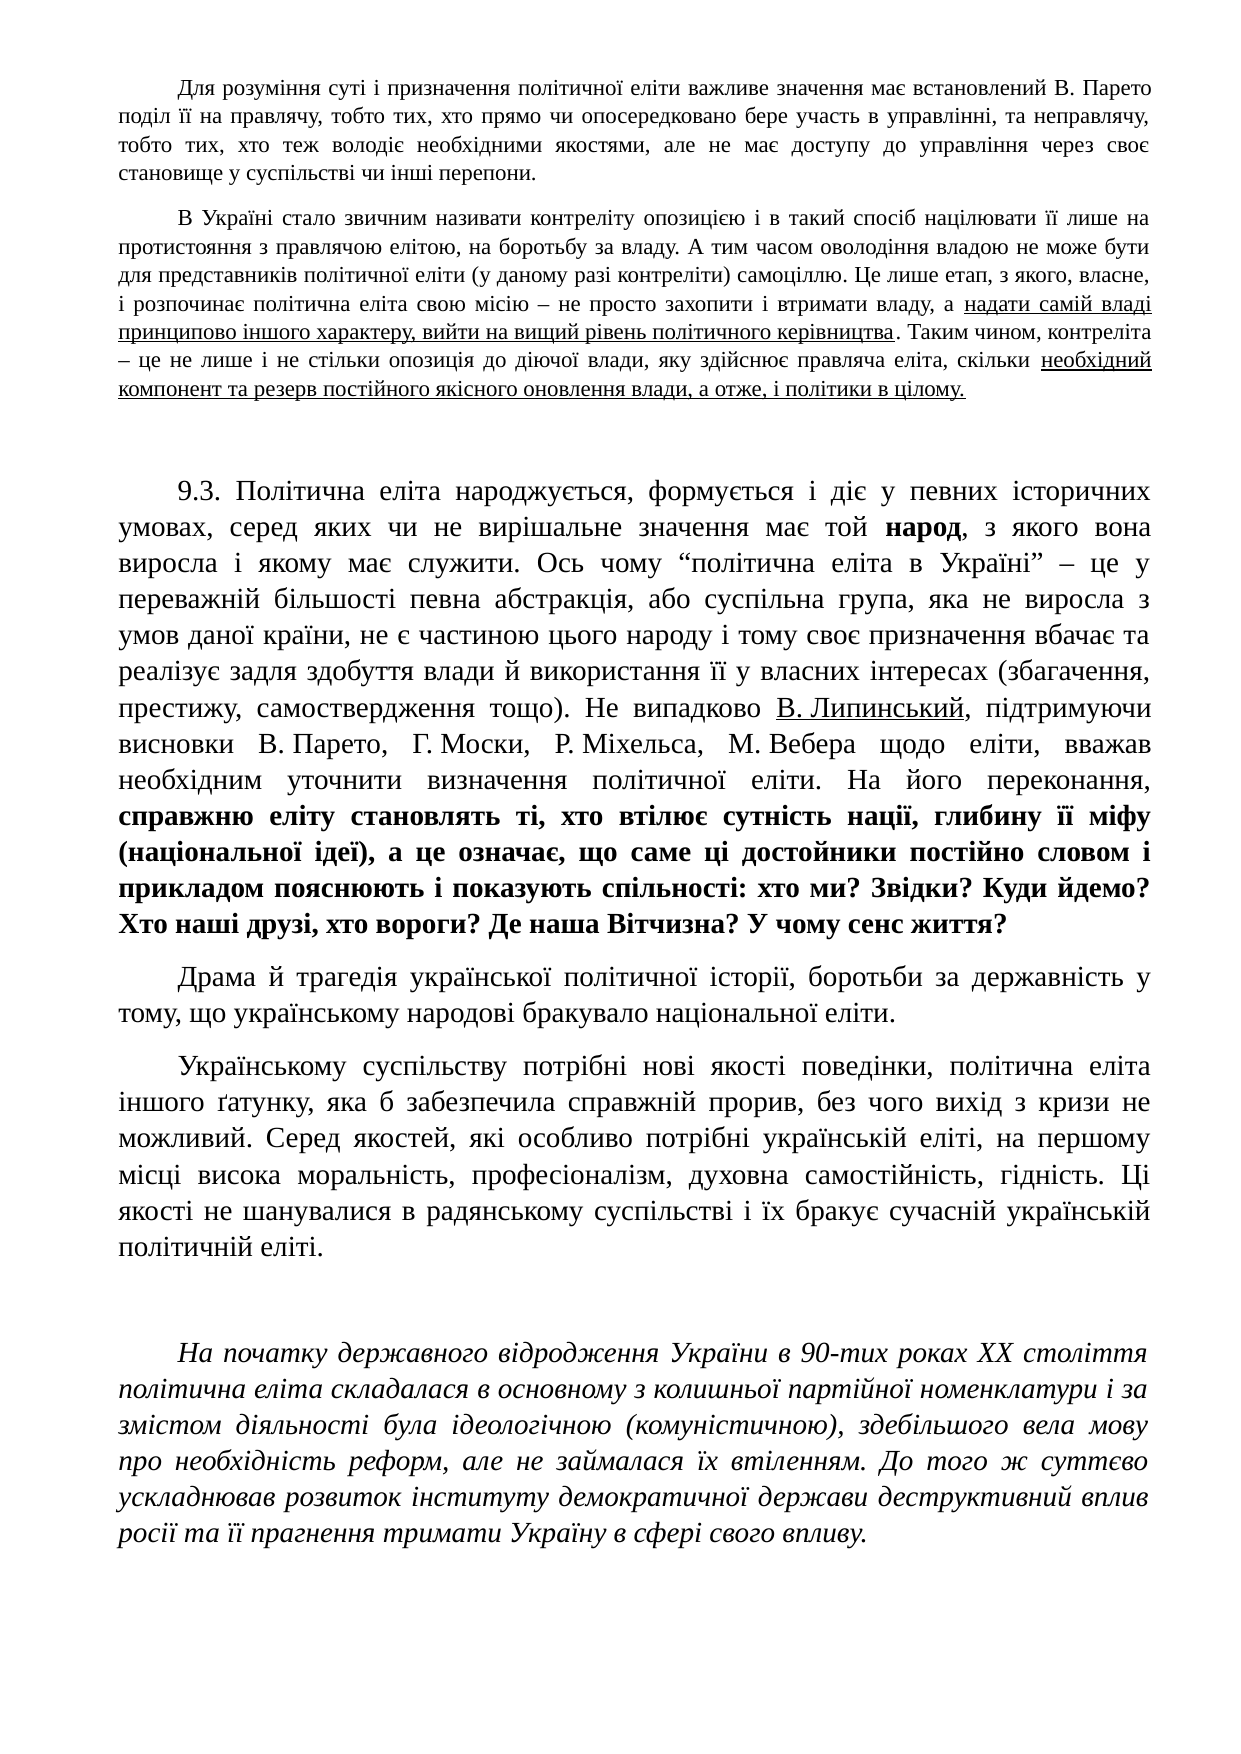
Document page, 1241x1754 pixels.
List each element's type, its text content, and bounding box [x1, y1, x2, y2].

text Українському суспільству потрібні нові якості поведінки, політична еліта іншого ґатунку, яка б забезпечила справжній прорив, без чого вихід з кризи не можливий. Серед якостей, які особливо потрібні українській еліті, на першому місці висока моральність, професіоналізм, духовна самостійність, гідність. Ці якості не шанувалися в радянському суспільстві і їх бракує сучасній українській політичній еліті. [118, 1048, 1152, 1263]
text На початку державного відродження України в 90-тих роках ХХ століття політична еліта складалася в основному з колишньої партійної номенклатури і за змістом діяльності була ідеологічною (комуністичною), здебільшого вела мову про необхідність реформ, але не займалася їх втіленням. До того ж суттєво ускладнював розвиток інституту демократичної держави деструктивний вплив росії та її прагнення тримати Україну в сфері свого впливу. [118, 1335, 1152, 1549]
text В Україні стало звичним називати контреліту опозицією і в такий спосіб націлювати її лише на протистояння з правлячою елітою, на боротьбу за владу. А тим часом оволодіння владою не може бути для представників політичної еліти (у даному разі контреліти) самоціллю. Це лише етап, з якого, власне, і розпочинає політична еліта свою місію – не просто захопити і втримати владу, а надати самій владі принципово іншого характеру, вийти на вищий рівень політичного керівництва. Таким чином, контреліта – це не лише і не стільки опозиція до діючої влади, яку здійснює правляча еліта, скільки необхідний компонент та резерв постійного якісного оновлення влади, а отже, і політики в цілому. [118, 204, 1152, 401]
text Драма й трагедія української політичної історії, боротьби за державність у тому, що українському народові бракувало національної еліти. [118, 959, 1152, 1029]
text Для розуміння суті і призначення політичної еліти важливе значення має встановлений В. Парето поділ її на правлячу, тобто тих, хто прямо чи опосередковано бере участь в управлінні, та неправлячу, тобто тих, хто теж володіє необхідними якостями, але не має доступу до управління через своє становище у суспільстві чи інші перепони. [118, 74, 1152, 186]
text 9.3. Політична еліта народжується, формується і діє у певних історичних умовах, серед яких чи не вирішальне значення має той народ, з якого вона виросла і якому має служити. Ось чому “політична еліта в Україні” – це у переважній більшості певна абстракція, або суспільна група, яка не виросла з умов даної країни, не є частиною цього народу і тому своє призначення вбачає та реалізує задля здобуття влади й використання її у власних інтересах (збагачення, престижу, самоствердження тощо). Не випадково В. Липинський, підтримуючи висновки В. Парето, Г. Моски, Р. Міхельса, М. Вебера щодо еліти, вважав необхідним уточнити визначення політичної еліти. На його переконання, справжню еліту становлять ті, хто втілює сутність нації, глибину її міфу (національної ідеї), а це означає, що саме ці достойники постійно словом і прикладом пояснюють і показують спільності: хто ми? Звідки? Куди йдемо? Хто наші друзі, хто вороги? Де наша Вітчизна? У чому сенс життя? [118, 473, 1152, 940]
